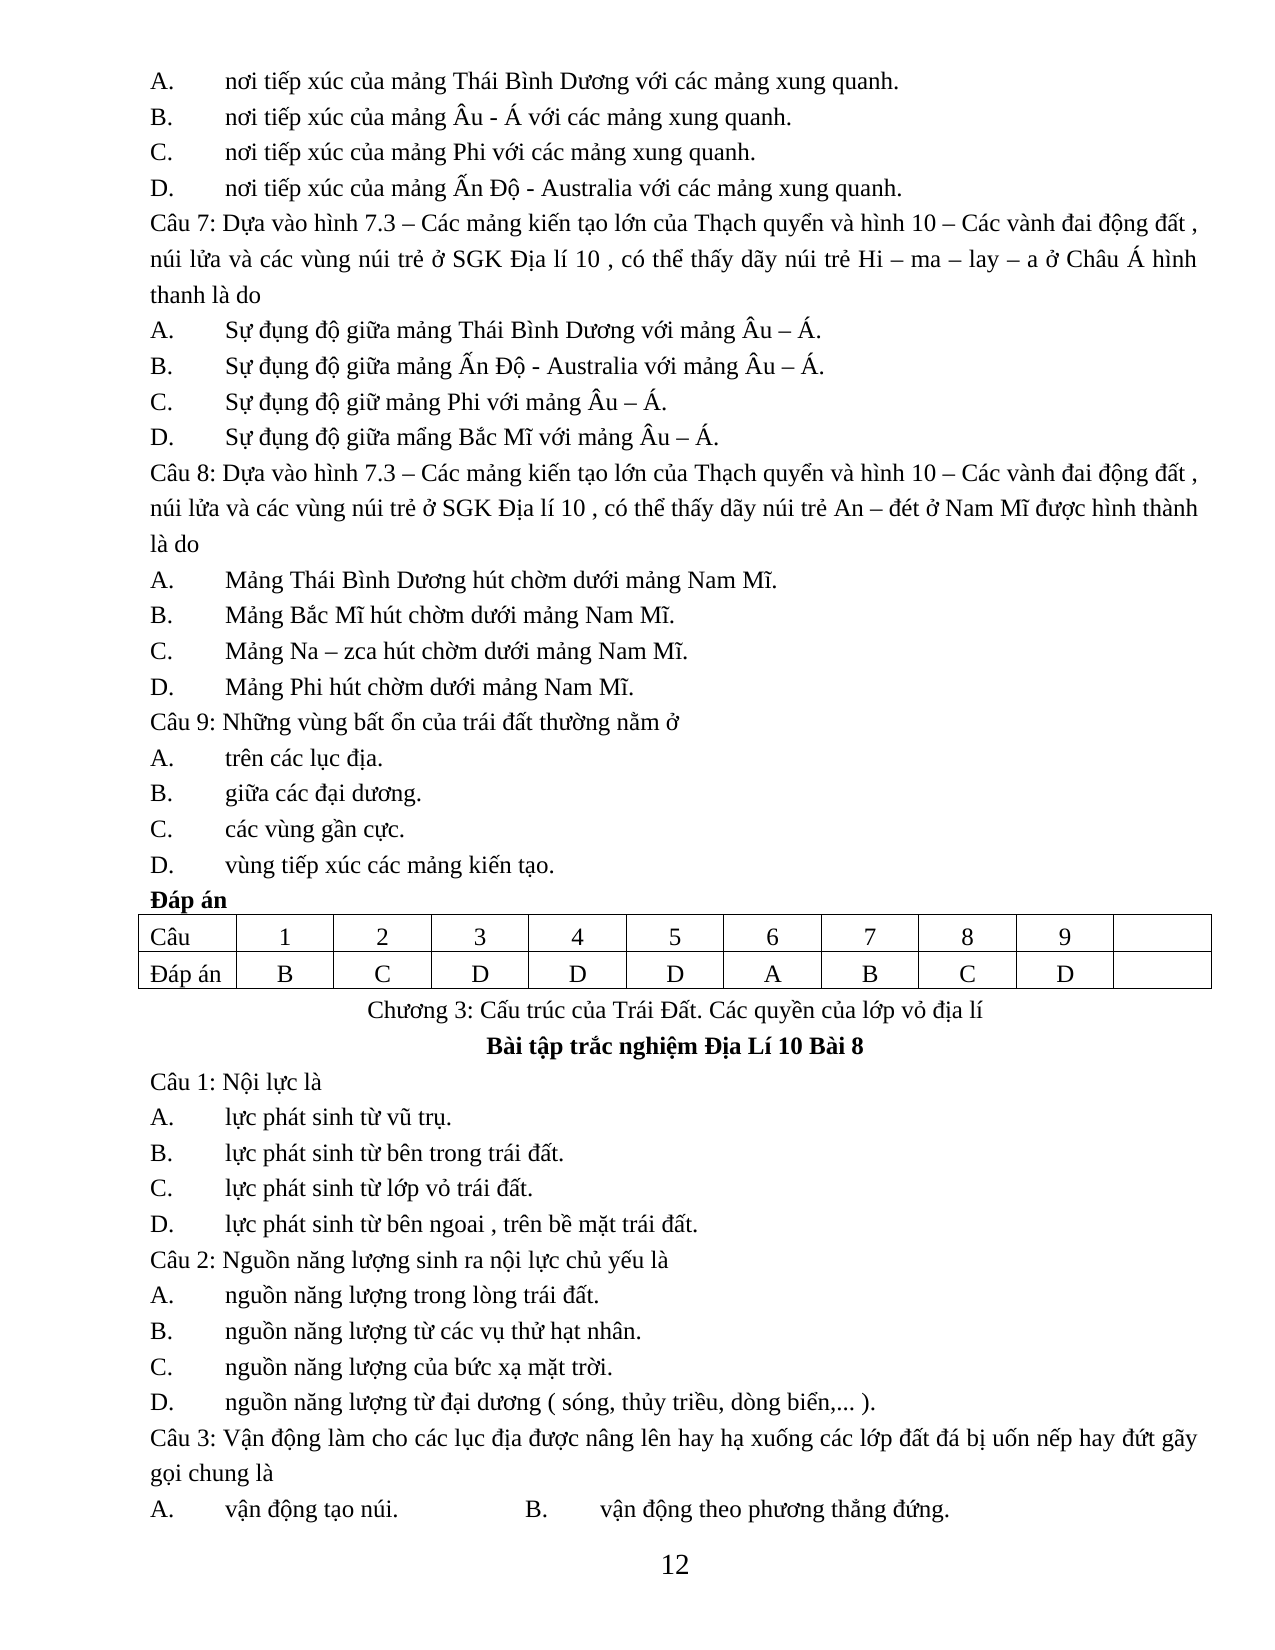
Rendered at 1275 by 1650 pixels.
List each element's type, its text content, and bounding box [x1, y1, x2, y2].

text D. Sự đụng độ giữa mẩng Bắc Mĩ với mảng Âu – Á. [150, 415, 1200, 451]
text C. Sự đụng độ giữ mảng Phi với mảng Âu – Á. [150, 380, 1200, 415]
text Bài tập trắc nghiệm Địa Lí 10 Bài 8 [150, 1024, 1200, 1060]
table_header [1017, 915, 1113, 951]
text A. Mảng Thái Bình Dương hút chờm dưới mảng Nam Mĩ. [150, 558, 1200, 593]
text Câu 9: Những vùng bất ổn của trái đất thường nằm ở [150, 700, 1200, 736]
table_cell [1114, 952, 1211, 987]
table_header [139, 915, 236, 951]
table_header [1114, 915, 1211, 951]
text D. Mảng Phi hút chờm dưới mảng Nam Mĩ. [150, 665, 1200, 700]
text D. vùng tiếp xúc các mảng kiến tạo. [150, 843, 1200, 878]
text Đáp án [150, 878, 1200, 914]
text B. Mảng Bắc Mĩ hút chờm dưới mảng Nam Mĩ. [150, 593, 1200, 629]
text B. lực phát sinh từ bên trong trái đất. [150, 1131, 1200, 1167]
text C. nơi tiếp xúc của mảng Phi với các mảng xung quanh. [150, 130, 1200, 166]
text B. Sự đụng độ giữa mảng Ấn Độ - Australia với mảng Âu – Á. [150, 344, 1200, 380]
text C. nguồn năng lượng của bức xạ mặt trời. [150, 1345, 1200, 1380]
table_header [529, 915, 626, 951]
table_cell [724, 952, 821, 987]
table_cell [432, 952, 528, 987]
text A. trên các lục địa. [150, 736, 1200, 772]
text A. nguồn năng lượng trong lòng trái đất. [150, 1273, 1200, 1309]
text D. lực phát sinh từ bên ngoai , trên bề mặt trái đất. [150, 1202, 1200, 1238]
text C. lực phát sinh từ lớp vỏ trái đất. [150, 1167, 1200, 1202]
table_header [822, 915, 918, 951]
text A. Sự đụng độ giữa mảng Thái Bình Dương với mảng Âu – Á. [150, 308, 1200, 344]
text D. nơi tiếp xúc của mảng Ấn Độ - Australia với các mảng xung quanh. [150, 166, 1200, 202]
text Câu 7: Dựa vào hình 7.3 – Các mảng kiến tạo lớn của Thạch quyển và hình 10 – Các vành đai động đất , núi lửa và các vùng núi trẻ ở SGK Địa lí 10 , có thể thấy dãy núi trẻ Hi – ma – lay – a ở Châu Á hình thanh là do [150, 202, 1200, 308]
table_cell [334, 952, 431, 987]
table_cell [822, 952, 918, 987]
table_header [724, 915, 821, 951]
text C. Mảng Na – zca hút chờm dưới mảng Nam Mĩ. [150, 629, 1200, 665]
text Câu 3: Vận động làm cho các lục địa được nâng lên hay hạ xuống các lớp đất đá bị uốn nếp hay đứt gãy gọi chung là [150, 1416, 1200, 1487]
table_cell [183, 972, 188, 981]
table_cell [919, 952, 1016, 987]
text A. lực phát sinh từ vũ trụ. [150, 1095, 1200, 1131]
text Câu 8: Dựa vào hình 7.3 – Các mảng kiến tạo lớn của Thạch quyển và hình 10 – Các vành đai động đất , núi lửa và các vùng núi trẻ ở SGK Địa lí 10 , có thể thấy dãy núi trẻ An – đét ở Nam Mĩ được hình thành là do [150, 451, 1200, 558]
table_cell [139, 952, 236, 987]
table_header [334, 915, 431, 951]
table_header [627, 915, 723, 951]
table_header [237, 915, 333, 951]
text A. nơi tiếp xúc của mảng Thái Bình Dương với các mảng xung quanh. [150, 59, 1200, 95]
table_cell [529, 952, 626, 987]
text B. nguồn năng lượng từ các vụ thử hạt nhân. [150, 1309, 1200, 1345]
text A. vận động tạo núi. B. vận động theo phương thẳng đứng. [150, 1487, 1200, 1523]
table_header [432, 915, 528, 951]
text Chương 3: Cấu trúc của Trái Đất. Các quyền của lớp vỏ địa lí [150, 989, 1200, 1024]
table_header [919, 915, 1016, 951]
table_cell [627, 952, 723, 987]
text Câu 2: Nguồn năng lượng sinh ra nội lực chủ yếu là [150, 1238, 1200, 1273]
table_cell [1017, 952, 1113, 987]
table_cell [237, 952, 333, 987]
text B. giữa các đại dương. [150, 772, 1200, 807]
text Câu 1: Nội lực là [150, 1060, 1200, 1095]
text B. nơi tiếp xúc của mảng Âu - Á với các mảng xung quanh. [150, 95, 1200, 130]
text C. các vùng gần cực. [150, 807, 1200, 843]
text D. nguồn năng lượng từ đại dương ( sóng, thủy triều, dòng biển,... ). [150, 1380, 1200, 1416]
